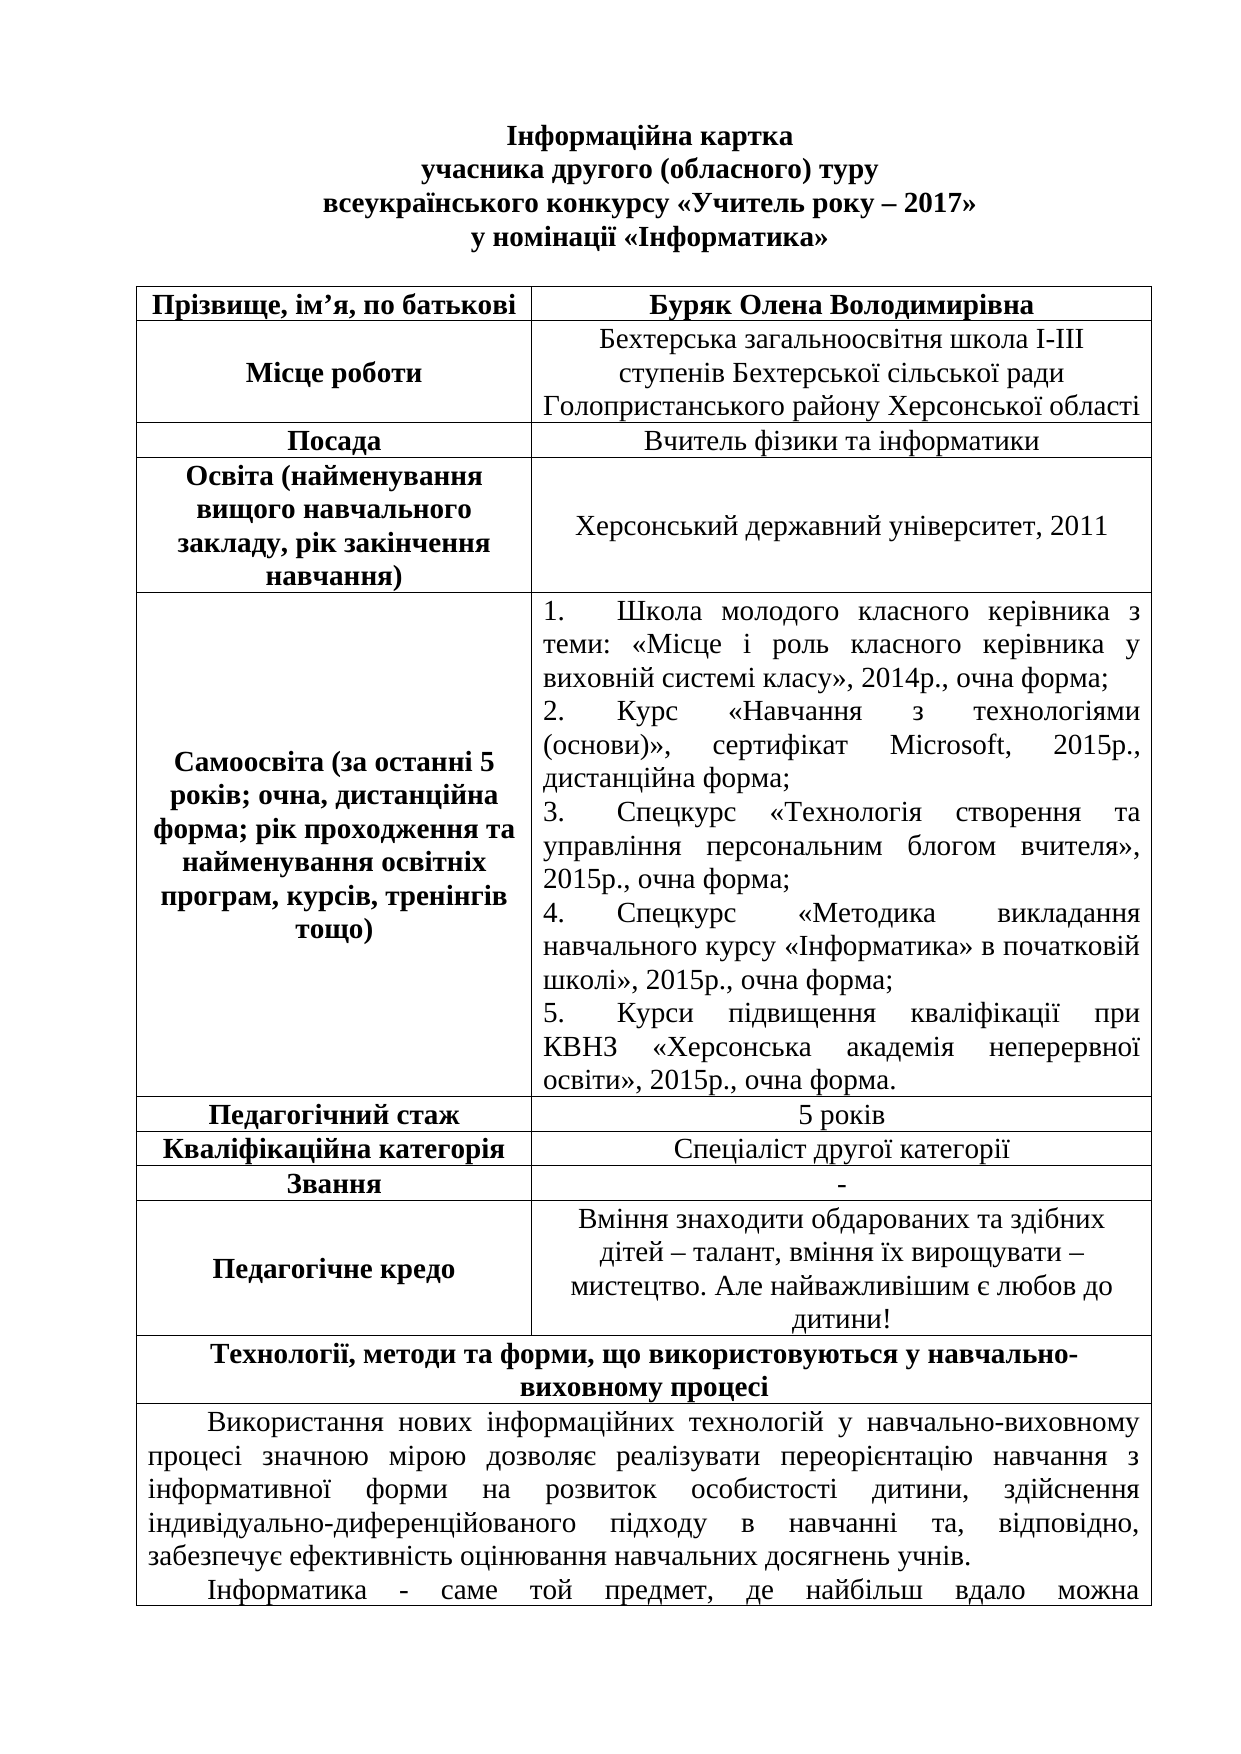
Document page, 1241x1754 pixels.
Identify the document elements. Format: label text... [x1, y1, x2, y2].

table_cell Педагогічне кредо [137, 1201, 531, 1335]
table_cell - [532, 1166, 1151, 1200]
table_cell Кваліфікаційна категорія [137, 1132, 531, 1165]
text учасника другого (обласного) туру [148, 152, 1152, 185]
table_cell 5 років [532, 1097, 1151, 1131]
table_cell Бехтерська загальноосвітня школа І-ІІІ ступенів Бехтерської сільської ради Голопристанського району Херсонської області [532, 321, 1151, 422]
table_cell Місце роботи [137, 321, 531, 422]
table_cell Самоосвіта (за останні 5 років; очна, дистанційна форма; рік проходження та найменування освітніх програм, курсів, тренінгів тощо) [137, 593, 531, 1096]
table_header Буряк Олена Володимирівна [532, 287, 1151, 320]
table_header Прізвище, ім’я, по батькові [137, 287, 531, 320]
text всеукраїнського конкурсу «Учитель року – 2017» [148, 185, 1152, 219]
table_cell Посада [137, 423, 531, 457]
text Інформаційна картка [148, 118, 1152, 152]
table_cell Вміння знаходити обдарованих та здібних дітей – талант, вміння їх вирощувати – мистецтво. Але найважливішим є любов до дитини! [532, 1201, 1151, 1335]
table_cell Спеціаліст другої категорії [532, 1132, 1151, 1165]
table_cell Херсонський державний університет, 2011 [532, 458, 1151, 592]
table_cell Вчитель фізики та інформатики [532, 423, 1151, 457]
table_cell Школа молодого класного керівника з теми: «Місце і роль класного керівника у виховній системі класу», 2014р., очна форма; Курс «Навчання з технологіями (основи)», сертифікат Microsoft, 2015р., дистанційна форма; Спецкурс «Технологія створення та управління персональним блогом вчителя», 2015р., очна форма; Спецкурс «Методика викладання навчального курсу «Інформатика» в початковій школі», 2015р., очна форма; Курси підвищення кваліфікації при КВНЗ «Херсонська академія неперервної освіти», 2015р., очна форма. [532, 593, 1151, 1096]
text у номінації «Інформатика» [148, 219, 1152, 252]
table_cell Звання [137, 1166, 531, 1200]
table_cell Технології, методи та форми, що використовуються у навчально-виховному процесі [137, 1336, 1151, 1403]
table_cell Освіта (найменування вищого навчального закладу, рік закінчення навчання) [137, 458, 531, 592]
table_cell Педагогічний стаж [137, 1097, 531, 1131]
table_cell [137, 1404, 1151, 1605]
